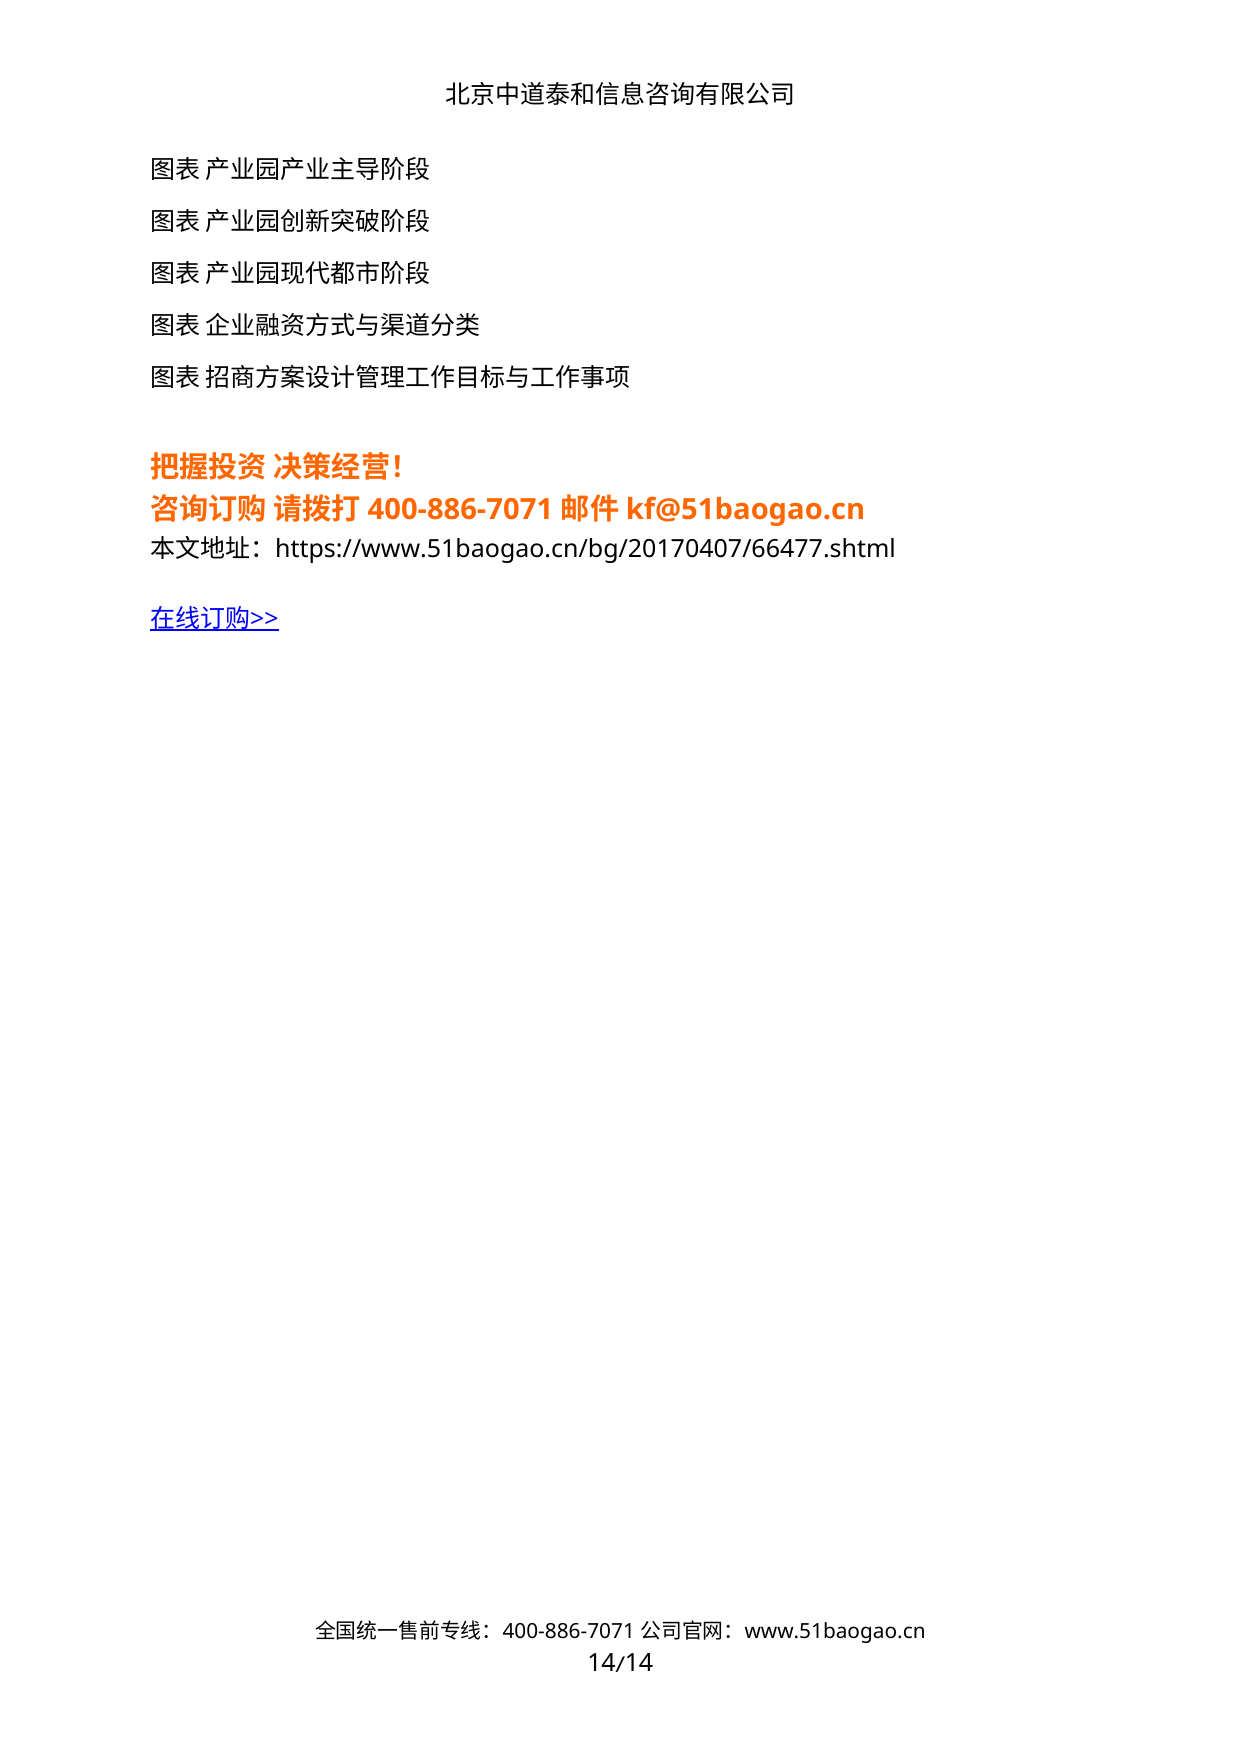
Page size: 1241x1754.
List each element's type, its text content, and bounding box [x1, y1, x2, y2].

text 把握投资 决策经营！咨询订购 请拨打 400-886-7071 邮件 kf@51baogao.cn本文地址：https://www.51baogao.cn/bg/20170407/66477.shtml [150, 409, 1090, 564]
text 图表 企业融资方式与渠道分类 [150, 306, 1090, 342]
text 图表 产业园产业主导阶段 [150, 150, 1090, 186]
text 在线订购>> [150, 564, 1090, 635]
text 图表 产业园现代都市阶段 [150, 254, 1090, 290]
text 图表 招商方案设计管理工作目标与工作事项 [150, 357, 1090, 394]
text 图表 产业园创新突破阶段 [150, 202, 1090, 238]
